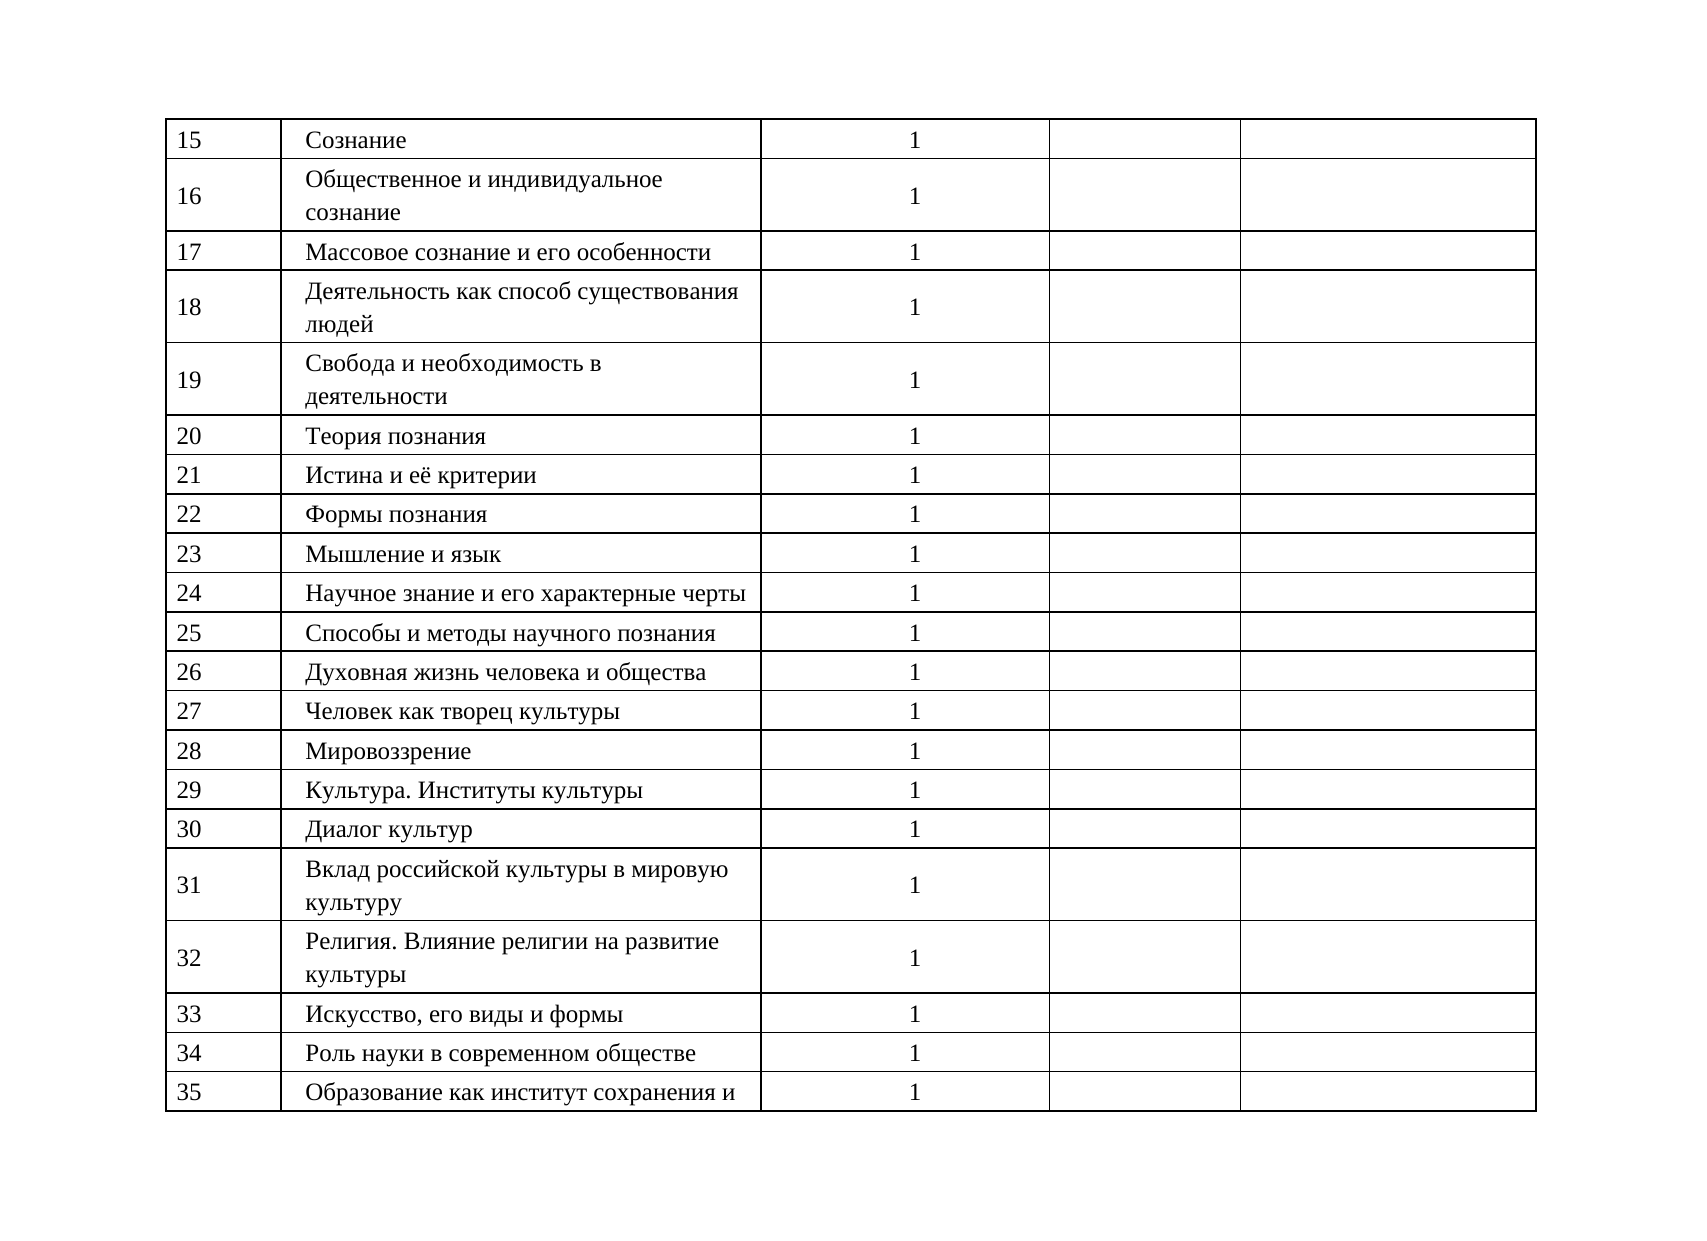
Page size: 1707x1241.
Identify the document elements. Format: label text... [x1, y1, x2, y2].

table_cell [1241, 994, 1535, 1031]
table_cell 32 [167, 921, 280, 992]
table_cell [1050, 1072, 1240, 1110]
table_cell Научное знание и его характерные черты [282, 573, 760, 611]
table_cell [1050, 994, 1240, 1031]
table_cell Диалог культур [282, 810, 760, 847]
table_cell 1 [762, 1072, 1049, 1110]
table_cell [1050, 455, 1240, 493]
table_cell [1050, 120, 1240, 157]
table_cell [1050, 343, 1240, 414]
table_cell [1241, 770, 1535, 808]
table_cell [282, 1072, 760, 1110]
table_cell [1050, 416, 1240, 453]
table_cell [1050, 495, 1240, 532]
table_cell 1 [762, 770, 1049, 808]
table_cell 1 [762, 652, 1049, 690]
table_cell [1241, 271, 1535, 342]
table_cell 24 [167, 573, 280, 611]
table_cell Мировоззрение [282, 731, 760, 768]
table_cell 27 [167, 691, 280, 729]
table_cell 1 [762, 731, 1049, 768]
table_cell [1050, 232, 1240, 269]
table_cell 1 [762, 534, 1049, 572]
table_cell [1050, 731, 1240, 768]
table_cell [1050, 921, 1240, 992]
table_cell 21 [167, 455, 280, 493]
table_cell 15 [167, 120, 280, 157]
table_cell [1241, 849, 1535, 919]
table_cell Духовная жизнь человека и общества [282, 652, 760, 690]
table_cell [1241, 731, 1535, 768]
table_cell 1 [762, 1033, 1049, 1071]
table_cell [1241, 416, 1535, 453]
table_cell 1 [762, 613, 1049, 650]
table_cell [1050, 652, 1240, 690]
table_cell 19 [167, 343, 280, 414]
table_cell [1050, 271, 1240, 342]
table_cell [1241, 495, 1535, 532]
table_cell Массовое сознание и его особенности [282, 232, 760, 269]
table_cell Способы и методы научного познания [282, 613, 760, 650]
table_cell 1 [762, 495, 1049, 532]
table_cell [1050, 770, 1240, 808]
table_cell 30 [167, 810, 280, 847]
table_cell 34 [167, 1033, 280, 1071]
table_cell Вклад российской культуры в мировую культуру [282, 849, 760, 919]
table_cell 1 [762, 159, 1049, 230]
table_cell [1241, 1033, 1535, 1071]
table_cell 1 [762, 416, 1049, 453]
table_cell [1241, 652, 1535, 690]
table_cell [1241, 120, 1535, 157]
table_cell [1241, 921, 1535, 992]
table_cell [1050, 613, 1240, 650]
table_cell Искусство, его виды и формы [282, 994, 760, 1031]
table_cell Религия. Влияние религии на развитие культуры [282, 921, 760, 992]
table_cell Сознание [282, 120, 760, 157]
table_cell 20 [167, 416, 280, 453]
table_cell 31 [167, 849, 280, 919]
table_cell 1 [762, 455, 1049, 493]
table_cell [1241, 691, 1535, 729]
table_cell 29 [167, 770, 280, 808]
table_cell 1 [762, 921, 1049, 992]
table_cell 1 [762, 573, 1049, 611]
table_cell 1 [762, 120, 1049, 157]
table_cell 26 [167, 652, 280, 690]
table_cell 1 [762, 994, 1049, 1031]
table_cell 22 [167, 495, 280, 532]
table_cell [1241, 573, 1535, 611]
table_cell Мышление и язык [282, 534, 760, 572]
table_cell [1050, 810, 1240, 847]
table_cell Теория познания [282, 416, 760, 453]
table_cell 1 [762, 691, 1049, 729]
table_cell [1241, 1072, 1535, 1110]
table_cell [1241, 810, 1535, 847]
table_cell [1050, 849, 1240, 919]
table_cell [1241, 613, 1535, 650]
table_cell 18 [167, 271, 280, 342]
table_cell Свобода и необходимость в деятельности [282, 343, 760, 414]
table_cell Культура. Институты культуры [282, 770, 760, 808]
table_cell 1 [762, 271, 1049, 342]
table_cell [1241, 455, 1535, 493]
table_cell 16 [167, 159, 280, 230]
table_cell [1050, 573, 1240, 611]
table_cell 1 [762, 810, 1049, 847]
table_cell Роль науки в современном обществе [282, 1033, 760, 1071]
table_cell [1241, 343, 1535, 414]
table_cell 33 [167, 994, 280, 1031]
table_cell Истина и её критерии [282, 455, 760, 493]
table_cell [1050, 534, 1240, 572]
table_cell [1241, 534, 1535, 572]
table_cell 1 [762, 343, 1049, 414]
table_cell 23 [167, 534, 280, 572]
table_cell 1 [762, 232, 1049, 269]
table_cell 17 [167, 232, 280, 269]
table_cell Деятельность как способ существования людей [282, 271, 760, 342]
table_cell [1241, 232, 1535, 269]
table_cell 35 [167, 1072, 280, 1110]
table_cell Формы познания [282, 495, 760, 532]
table_cell [1241, 159, 1535, 230]
table_cell [1050, 691, 1240, 729]
table_cell 1 [762, 849, 1049, 919]
table_cell 28 [167, 731, 280, 768]
table_cell Человек как творец культуры [282, 691, 760, 729]
table_cell Общественное и индивидуальное сознание [282, 159, 760, 230]
table_cell [1050, 1033, 1240, 1071]
table_cell [1050, 159, 1240, 230]
table_cell 25 [167, 613, 280, 650]
